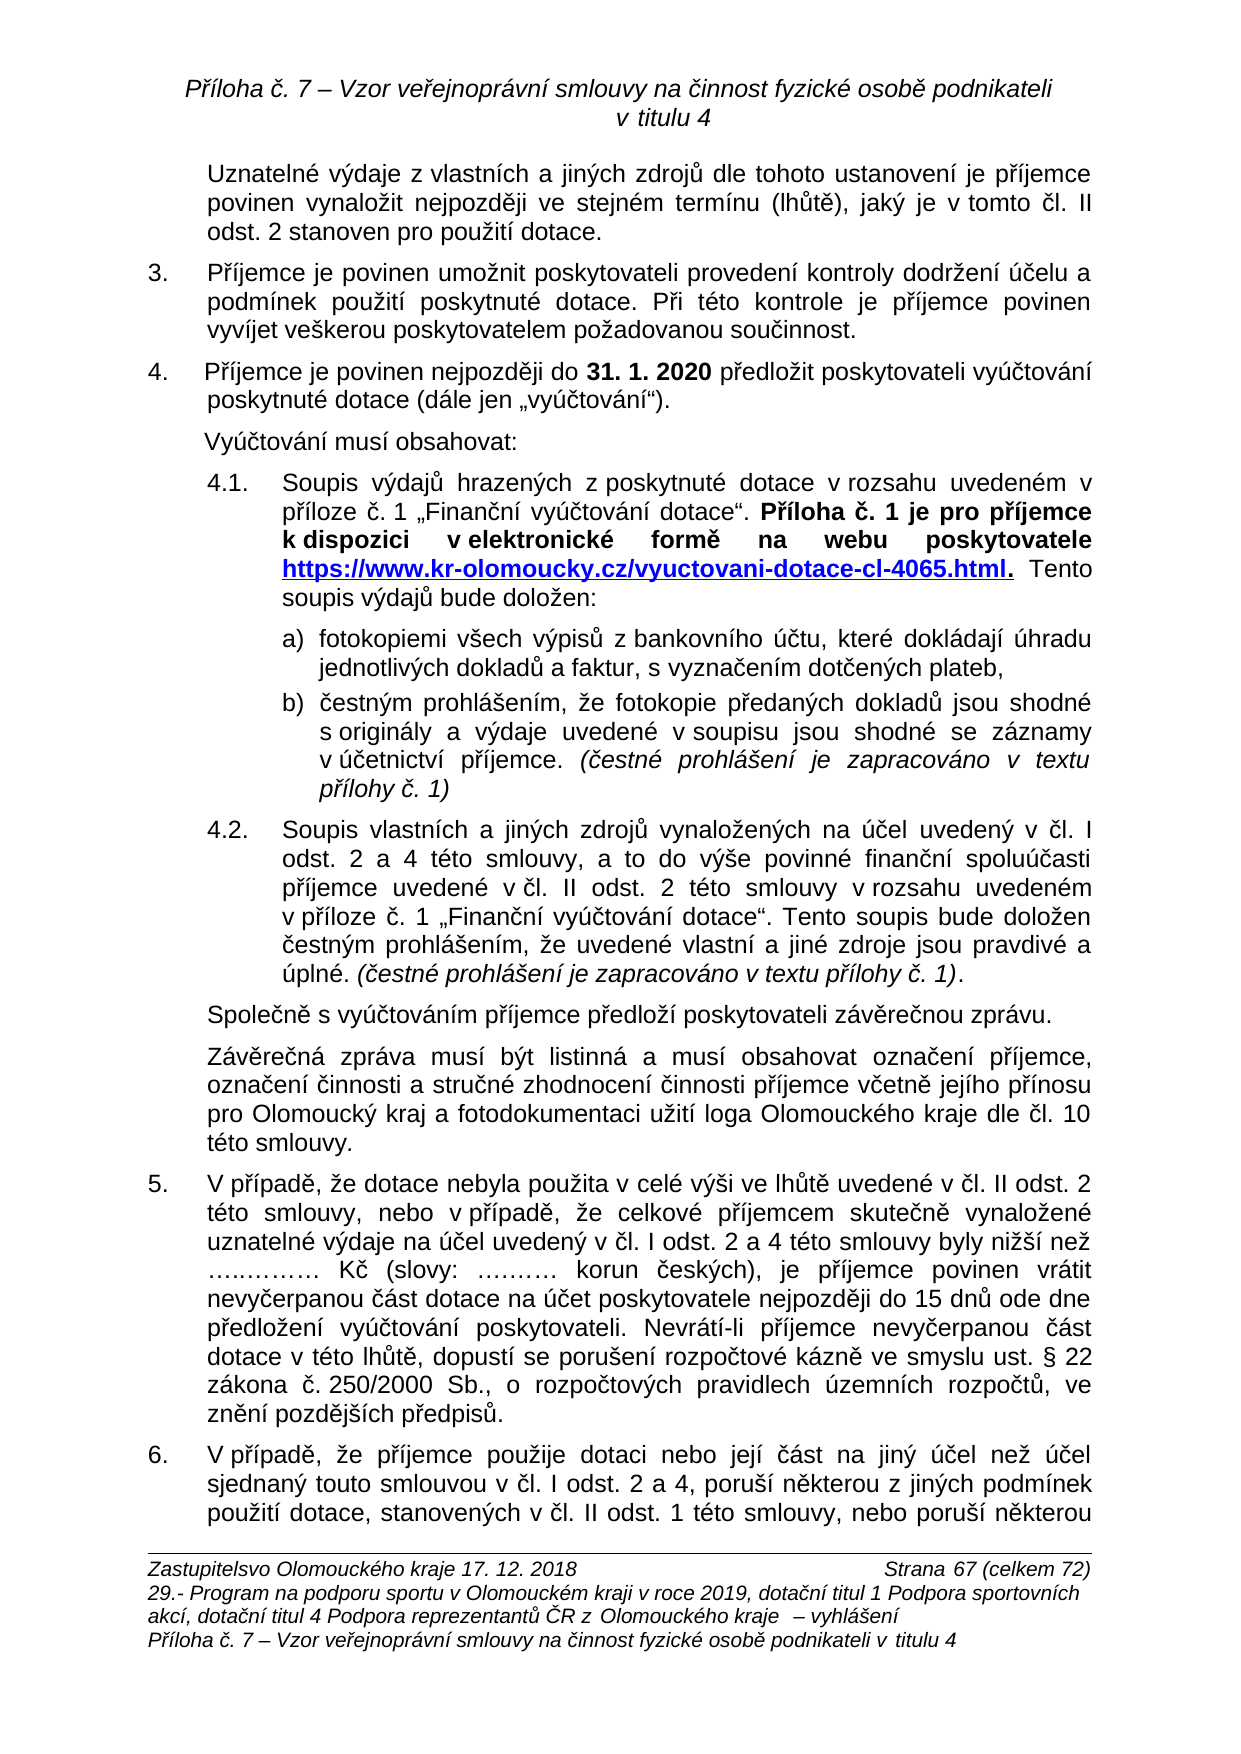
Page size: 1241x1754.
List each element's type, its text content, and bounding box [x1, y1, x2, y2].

list Příjemce je povinen nejpozději do 31. 1. 2020 předložit poskytovateli vyúčtování poskytnuté dotace (dále jen „vyúčtování“). [148, 357, 1092, 414]
text Uznatelné výdaje z vlastních a jiných zdrojů dle tohoto ustanovení je příjemce povinen vynaložit nejpozději ve stejném termínu (lhůtě), jaký je v tomto čl. II odst. 2 stanoven pro použití dotace. [207, 159, 1092, 246]
list čestným prohlášením, že fotokopie předaných dokladů jsou shodné s originály a výdaje uvedené v soupisu jsou shodné se záznamy v účetnictví příjemce. (čestné prohlášení je zapracováno v textu přílohy č. 1) [282, 688, 1092, 803]
text Společně s vyúčtováním příjemce předloží poskytovateli závěrečnou zprávu. [207, 1001, 1092, 1029]
text Závěrečná zpráva musí být listinná a musí obsahovat označení příjemce, označení činnosti a stručné zhodnocení činnosti příjemce včetně jejího přínosu pro Olomoucký kraj a fotodokumentaci užití loga Olomouckého kraje dle čl. 10 této smlouvy. [207, 1042, 1092, 1157]
text 4.1. Soupis výdajů hrazených z poskytnuté dotace v rozsahu uvedeném v příloze č. 1 „Finanční vyúčtování dotace“. Příloha č. 1 je pro příjemce k dispozici v elektronické formě na webu poskytovatele https://www.kr-olomoucky.cz/vyuctovani-dotace-cl-4065.html. Tento soupis výdajů bude doložen: [207, 468, 1092, 612]
list Příjemce je povinen umožnit poskytovateli provedení kontroly dodržení účelu a podmínek použití poskytnuté dotace. Při této kontrole je příjemce povinen vyvíjet veškerou poskytovatelem požadovanou součinnost. [148, 258, 1092, 344]
list V případě, že dotace nebyla použita v celé výši ve lhůtě uvedené v čl. II odst. 2 této smlouvy, nebo v případě, že celkové příjemcem skutečně vynaložené uznatelné výdaje na účel uvedený v čl. I odst. 2 a 4 této smlouvy byly nižší než …..……… Kč (slovy: ….…… korun českých), je příjemce povinen vrátit nevyčerpanou část dotace na účet poskytovatele nejpozději do 15 dnů ode dne předložení vyúčtování poskytovateli. Nevrátí-li příjemce nevyčerpanou část dotace v této lhůtě, dopustí se porušení rozpočtové kázně ve smyslu ust. § 22 zákona č. 250/2000 Sb., o rozpočtových pravidlech územních rozpočtů, ve znění pozdějších předpisů. [148, 1169, 1092, 1428]
list fotokopiemi všech výpisů z bankovního účtu, které dokládají úhradu jednotlivých dokladů a faktur, s vyznačením dotčených plateb, [282, 624, 1092, 682]
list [148, 1441, 1092, 1527]
text Vyúčtování musí obsahovat: [204, 427, 1092, 456]
text 4.2. Soupis vlastních a jiných zdrojů vynaložených na účel uvedený v čl. I odst. 2 a 4 této smlouvy, a to do výše povinné finanční spoluúčasti příjemce uvedené v čl. II odst. 2 této smlouvy v rozsahu uvedeném v příloze č. 1 „Finanční vyúčtování dotace“. Tento soupis bude doložen čestným prohlášením, že uvedené vlastní a jiné zdroje jsou pravdivé a úplné. (čestné prohlášení je zapracováno v textu přílohy č. 1). [207, 816, 1092, 988]
